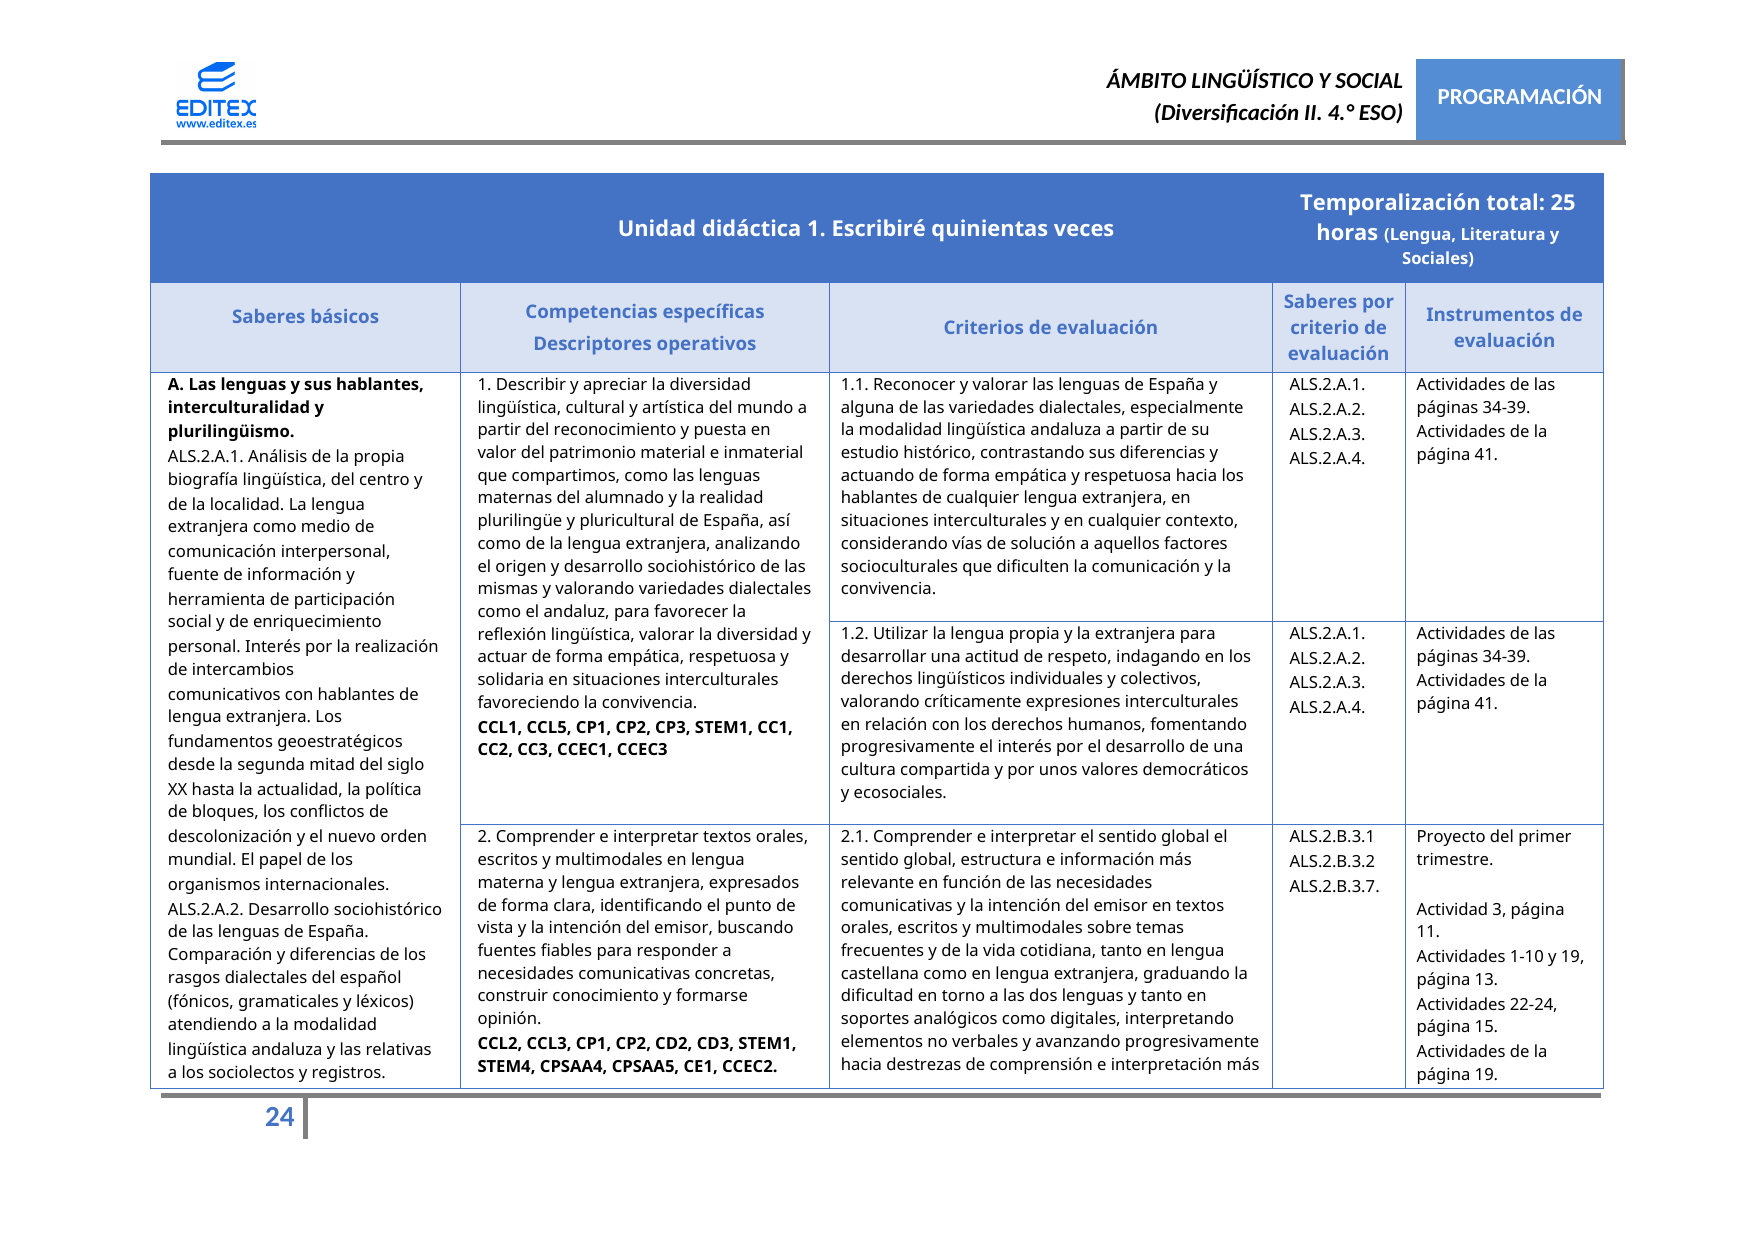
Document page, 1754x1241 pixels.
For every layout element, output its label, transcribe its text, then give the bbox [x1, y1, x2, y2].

picture [176, 62, 257, 130]
table_cell Competencias específicas Descriptores operativos [461, 283, 829, 372]
table_header Unidad didáctica 1. Escribiré quinientas veces [461, 174, 1272, 281]
table_cell 1.2. Utilizar la lengua propia y la extranjera para desarrollar una actitud de respeto, indagando en los derechos lingüísticos individuales y colectivos, valorando críticamente expresiones interculturales en relación con los derechos humanos, fomentando progresivamente el interés por el desarrollo de una cultura compartida y por unos valores democráticos y ecosociales. [830, 622, 1272, 824]
table_cell 1. Describir y apreciar la diversidad lingüística, cultural y artística del mundo a partir del reconocimiento y puesta en valor del patrimonio material e inmaterial que compartimos, como las lenguas maternas del alumnado y la realidad plurilingüe y pluricultural de España, así como de la lengua extranjera, analizando el origen y desarrollo sociohistórico de las mismas y valorando variedades dialectales como el andaluz, para favorecer la reflexión lingüística, valorar la diversidad y actuar de forma empática, respetuosa y solidaria en situaciones interculturales favoreciendo la convivencia. CCL1, CCL5, CP1, CP2, CP3, STEM1, CC1, CC2, CC3, CCEC1, CCEC3 [461, 373, 829, 824]
table_cell Actividades de las páginas 34-39. Actividades de la página 41. [1406, 622, 1603, 824]
table_cell Saberes básicos [151, 283, 460, 372]
table_header Temporalización total: 25 horas (Lengua, Literatura y Sociales) [1273, 174, 1603, 281]
table_cell Instrumentos de evaluación [1406, 283, 1603, 372]
table_cell Criterios de evaluación [830, 283, 1272, 372]
table_cell ALS.2.A.1. ALS.2.A.2. ALS.2.A.3. ALS.2.A.4. [1273, 622, 1405, 824]
table_cell Saberes por criterio de evaluación [1273, 283, 1405, 372]
table_cell ALS.2.A.1. ALS.2.A.2. ALS.2.A.3. ALS.2.A.4. [1273, 373, 1405, 621]
table_cell 1.1. Reconocer y valorar las lenguas de España y alguna de las variedades dialectales, especialmente la modalidad lingüística andaluza a partir de su estudio histórico, contrastando sus diferencias y actuando de forma empática y respetuosa hacia los hablantes de cualquier lengua extranjera, en situaciones interculturales y en cualquier contexto, considerando vías de solución a aquellos factores socioculturales que dificulten la comunicación y la convivencia. [830, 373, 1272, 621]
table_cell ALS.2.B.3.1 ALS.2.B.3.2 ALS.2.B.3.7. [1273, 825, 1405, 1087]
table_header [151, 174, 460, 281]
table_cell Actividades de las páginas 34-39. Actividades de la página 41. [1406, 373, 1603, 621]
